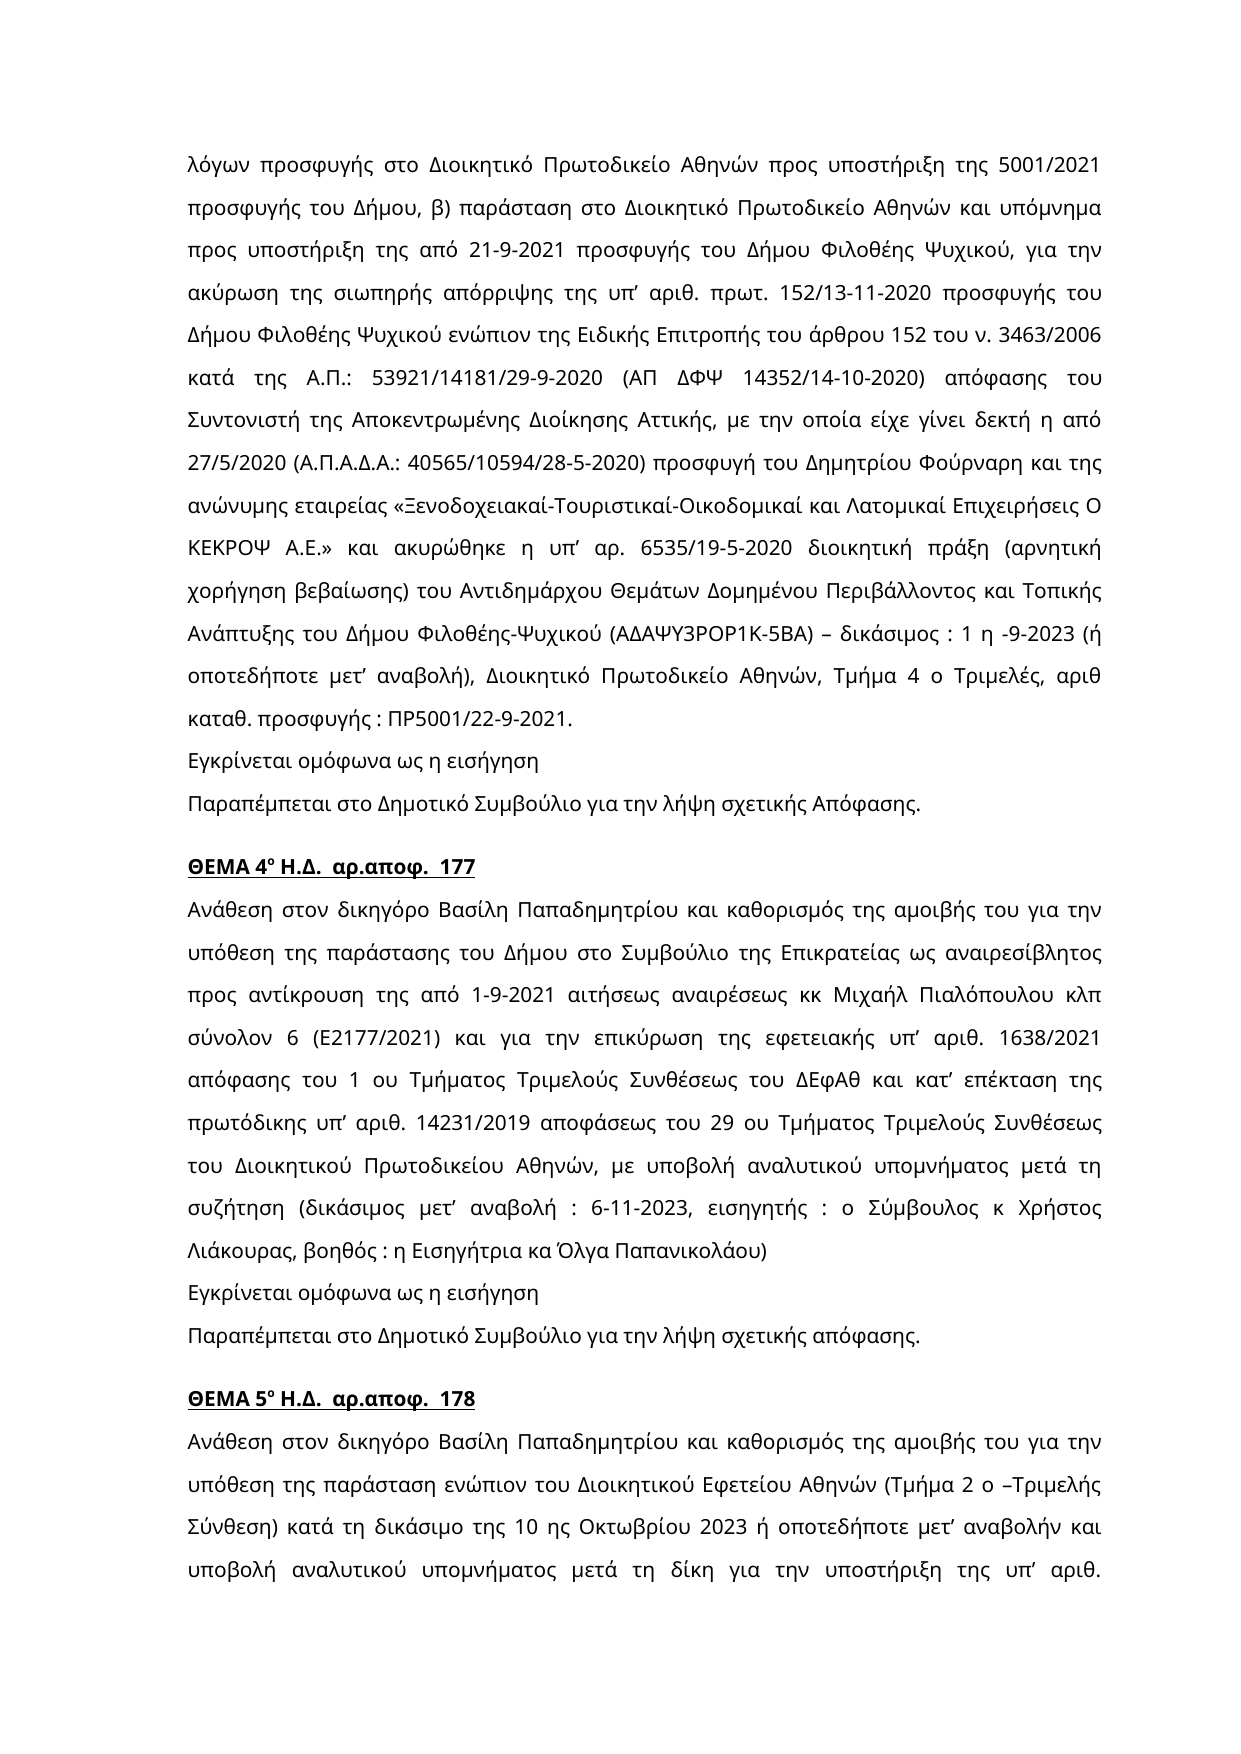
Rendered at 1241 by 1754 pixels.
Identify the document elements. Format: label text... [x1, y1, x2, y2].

text Ανάθεση στον δικηγόρο Βασίλη Παπαδημητρίου και καθορισμός της αμοιβής του για την υπόθεση της παράστασης του Δήμου στο Συμβούλιο της Επικρατείας ως αναιρεσίβλητος προς αντίκρουση της από 1-9-2021 αιτήσεως αναιρέσεως κκ Μιχαήλ Πιαλόπουλου κλπ σύνολον 6 (Ε2177/2021) και για την επικύρωση της εφετειακής υπ’ αριθ. 1638/2021 απόφασης του 1 ου Τμήματος Τριμελούς Συνθέσεως του ΔΕφΑθ και κατ’ επέκταση της πρωτόδικης υπ’ αριθ. 14231/2019 αποφάσεως του 29 ου Τμήματος Τριμελούς Συνθέσεως του Διοικητικού Πρωτοδικείου Αθηνών, με υποβολή αναλυτικού υπομνήματος μετά τη συζήτηση (δικάσιμος μετ’ αναβολή : 6-11-2023, εισηγητής : ο Σύμβουλος κ Χρήστος Λιάκουρας, βοηθός : η Εισηγήτρια κα Όλγα Παπανικολάου) [187, 895, 1103, 1264]
text Εγκρίνεται ομόφωνα ως η εισήγηση [187, 1278, 1103, 1307]
text Εγκρίνεται ομόφωνα ως η εισήγηση [187, 746, 1103, 775]
text Παραπέμπεται στο Δημοτικό Συμβούλιο για την λήψη σχετικής Απόφασης. [187, 789, 1093, 817]
text ΘΕΜΑ 5ο Η.Δ. αρ.αποφ. 178 [187, 1384, 1103, 1413]
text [187, 1427, 1103, 1583]
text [187, 150, 1103, 732]
text ΘΕΜΑ 4ο Η.Δ. αρ.αποφ. 177 [187, 852, 1103, 881]
text Παραπέμπεται στο Δημοτικό Συμβούλιο για την λήψη σχετικής απόφασης. [187, 1321, 1093, 1349]
